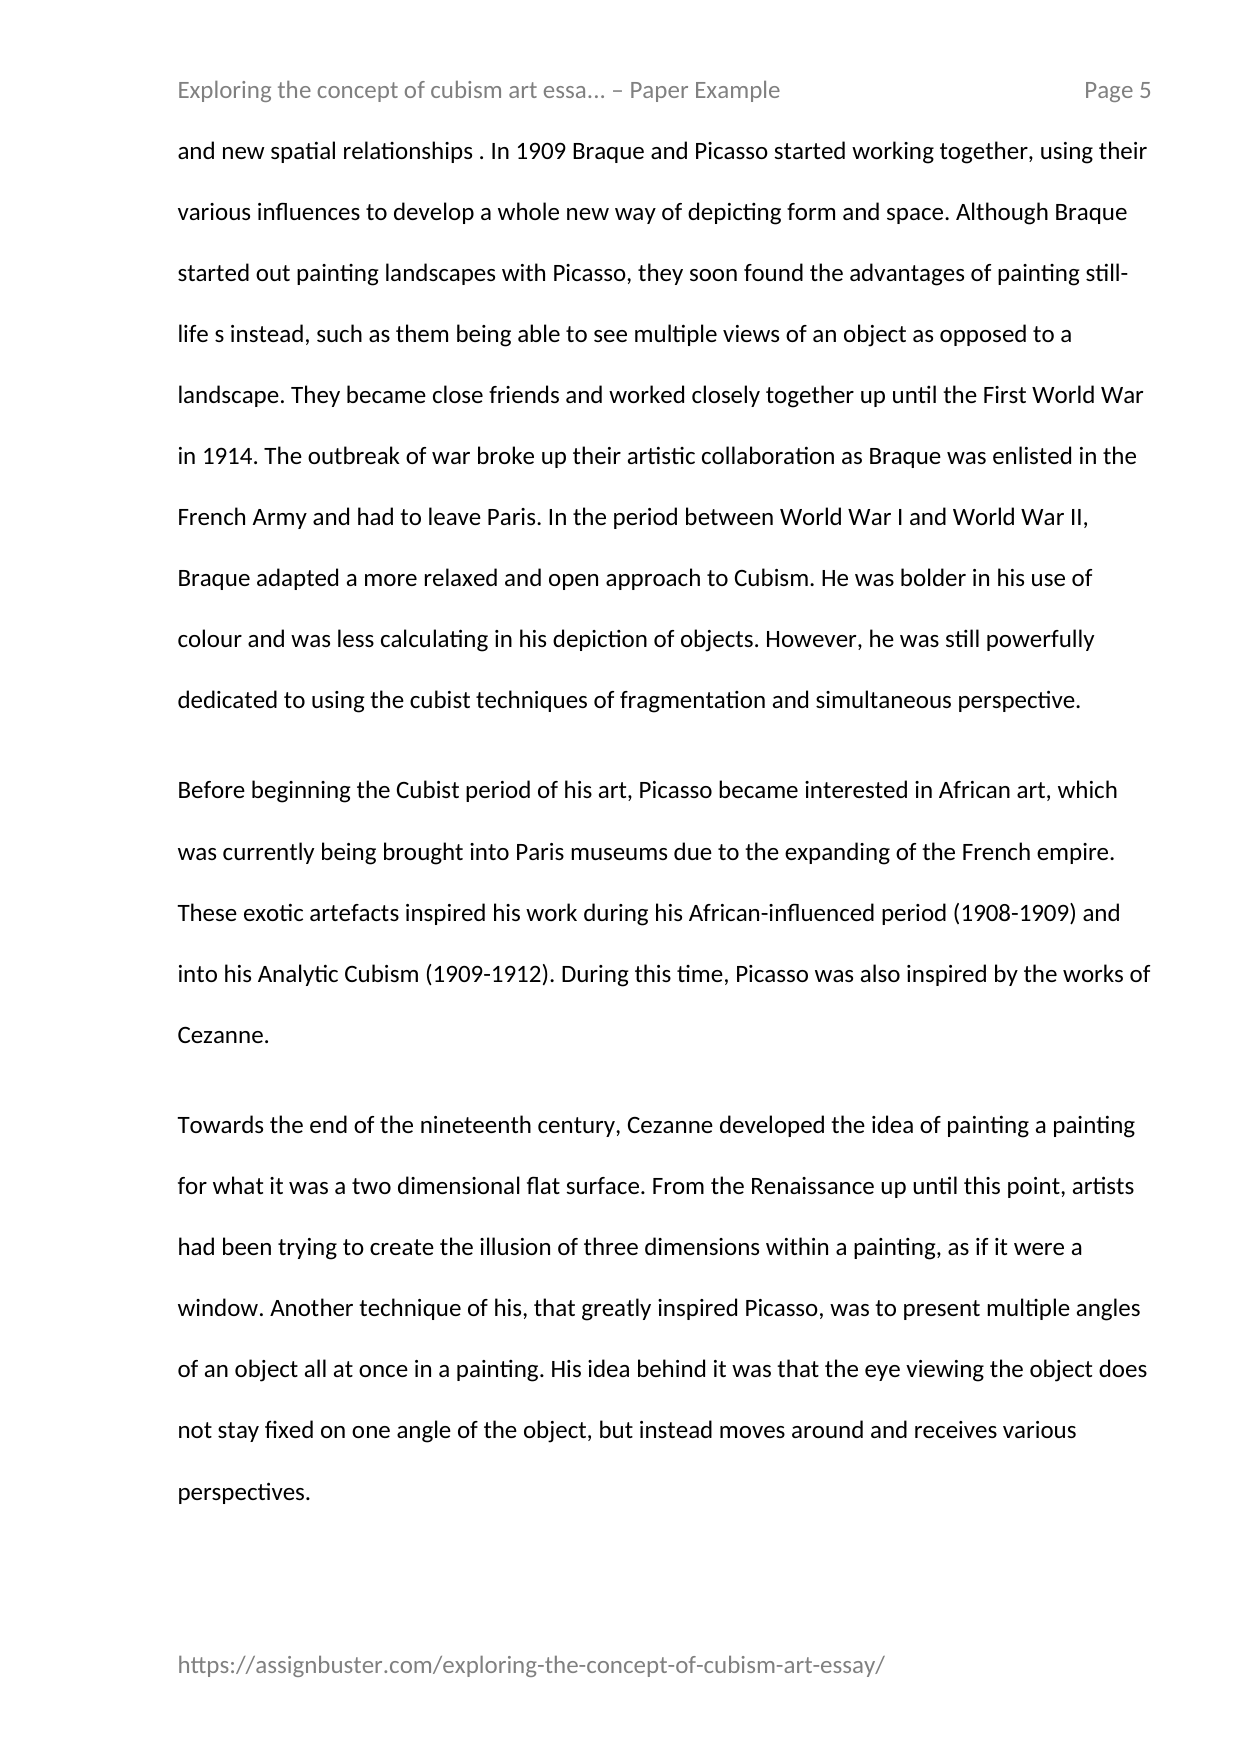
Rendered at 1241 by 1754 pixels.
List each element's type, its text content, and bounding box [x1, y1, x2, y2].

text Before beginning the Cubist period of his art, Picasso became interested in African art, which was currently being brought into Paris museums due to the expanding of the French empire. These exotic artefacts inspired his work during his African-influenced period (1908-1909) and into his Analytic Cubism (1909-1912). During this time, Picasso was also inspired by the works of Cezanne. [177, 775, 1152, 1049]
text Towards the end of the nineteenth century, Cezanne developed the idea of painting a painting for what it was a two dimensional flat surface. From the Renaissance up until this point, artists had been trying to create the illusion of three dimensions within a painting, as if it were a window. Another technique of his, that greatly inspired Picasso, was to present multiple angles of an object all at once in a painting. His idea behind it was that the eye viewing the object does not stay fixed on one angle of the object, but instead moves around and receives various perspectives. [177, 1109, 1152, 1506]
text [177, 135, 1152, 715]
